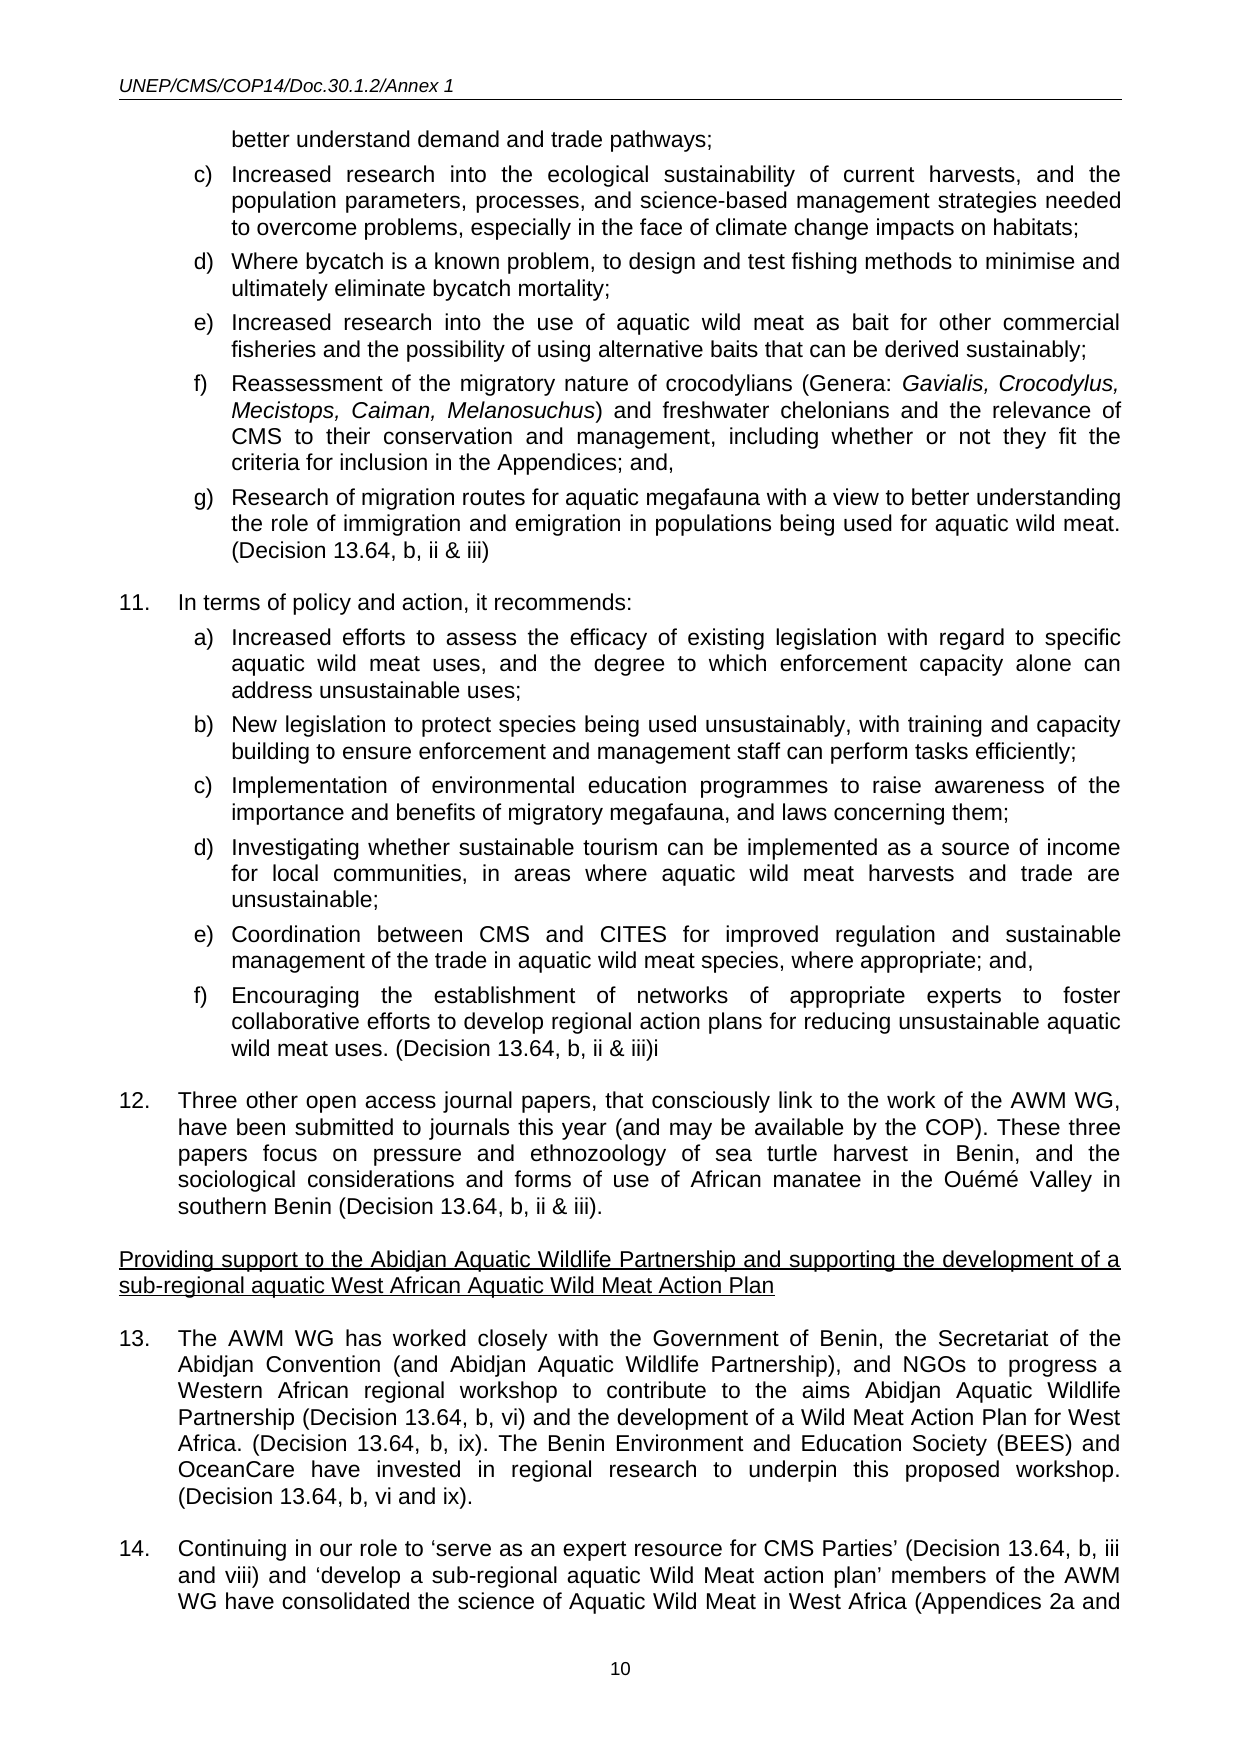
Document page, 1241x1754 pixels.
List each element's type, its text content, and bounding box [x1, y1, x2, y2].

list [118, 1535, 1122, 1614]
list Coordination between CMS and CITES for improved regulation and sustainable management of the trade in aquatic wild meat species, where appropriate; and, [193, 921, 1122, 974]
list Increased research into the ecological sustainability of current harvests, and the population parameters, processes, and science-based management strategies needed to overcome problems, especially in the face of climate change impacts on habitats; [193, 161, 1122, 240]
list Implementation of environmental education programmes to raise awareness of the importance and benefits of migratory megafauna, and laws concerning them; [193, 772, 1122, 825]
list The AWM WG has worked closely with the Government of Benin, the Secretariat of the Abidjan Convention (and Abidjan Aquatic Wildlife Partnership), and NGOs to progress a Western African regional workshop to contribute to the aims Abidjan Aquatic Wildlife Partnership (Decision 13.64, b, vi) and the development of a Wild Meat Action Plan for West Africa. (Decision 13.64, b, ix). The Benin Environment and Education Society (BEES) and OceanCare have invested in regional research to underpin this proposed workshop. (Decision 13.64, b, vi and ix). [118, 1324, 1122, 1509]
list In terms of policy and action, it recommends: [118, 589, 1122, 616]
list New legislation to protect species being used unsustainably, with training and capacity building to ensure enforcement and management staff can perform tasks efficiently; [193, 711, 1122, 764]
list Reassessment of the migratory nature of crocodylians (Genera: Gavialis, Crocodylus, Mecistops, Caiman, Melanosuchus) and freshwater chelonians and the relevance of CMS to their conservation and management, including whether or not they fit the criteria for inclusion in the Appendices; and, [193, 370, 1122, 476]
list Increased research into the use of aquatic wild meat as bait for other commercial fisheries and the possibility of using alternative baits that can be derived sustainably; [193, 309, 1122, 362]
list Investigating whether sustainable tourism can be implemented as a source of income for local communities, in areas where aquatic wild meat harvests and trade are unsustainable; [193, 833, 1122, 913]
list Where bycatch is a known problem, to design and test fishing methods to minimise and ultimately eliminate bycatch mortality; [193, 248, 1122, 301]
list Three other open access journal papers, that consciously link to the work of the AWM WG, have been submitted to journals this year (and may be available by the COP). These three papers focus on pressure and ethnozoology of sea turtle harvest in Benin, and the sociological considerations and forms of use of African manatee in the Ouémé Valley in southern Benin (Decision 13.64, b, ii & iii). [118, 1087, 1122, 1219]
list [193, 126, 1122, 152]
text Providing support to the Abidjan Aquatic Wildlife Partnership and supporting the development of a sub-regional aquatic West African Aquatic Wild Meat Action Plan [118, 1246, 1122, 1298]
list Increased efforts to assess the efficacy of existing legislation with regard to specific aquatic wild meat uses, and the degree to which enforcement capacity alone can address unsustainable uses; [193, 624, 1122, 703]
list Encouraging the establishment of networks of appropriate experts to foster collaborative efforts to develop regional action plans for reducing unsustainable aquatic wild meat uses. (Decision 13.64, b, ii & iii)i [193, 982, 1122, 1061]
list Research of migration routes for aquatic megafauna with a view to better understanding the role of immigration and emigration in populations being used for aquatic wild meat. (Decision 13.64, b, ii & iii) [193, 484, 1122, 563]
